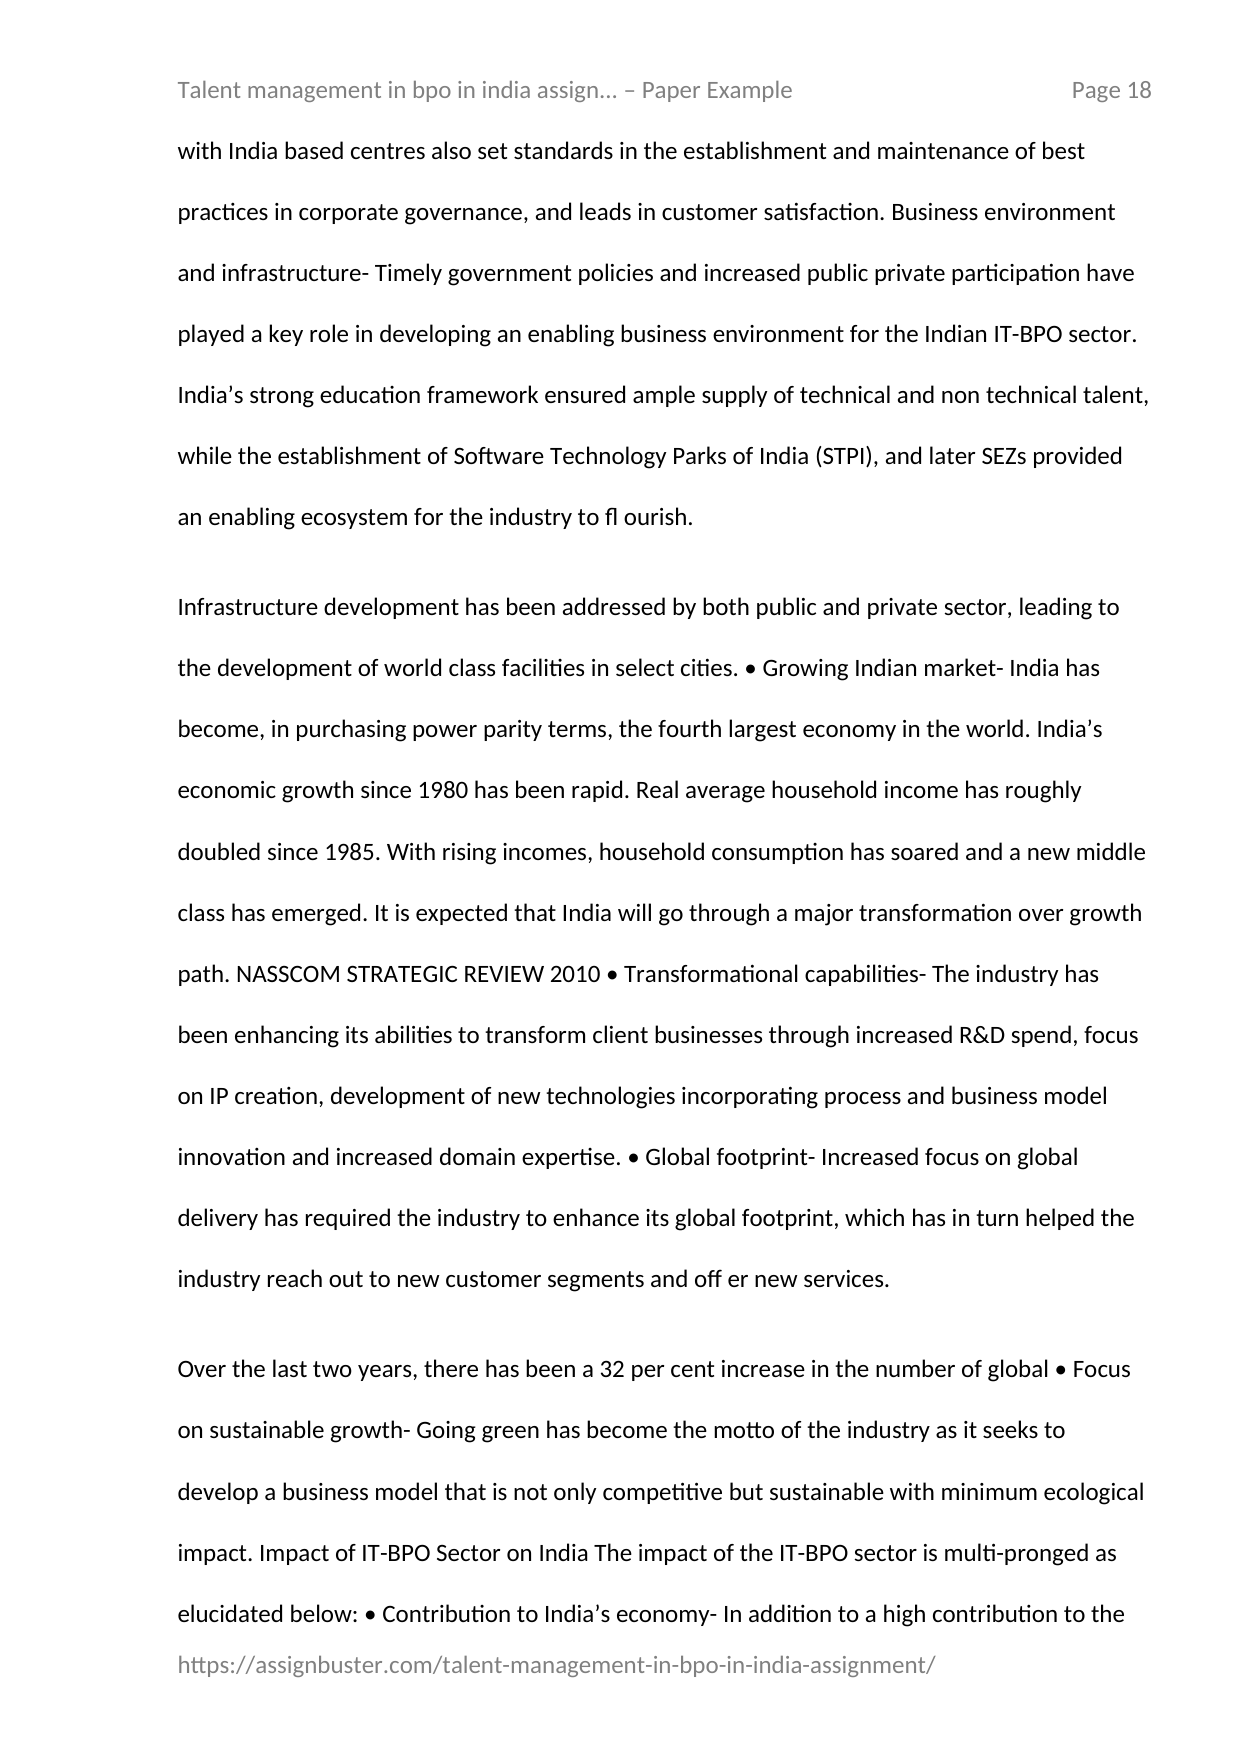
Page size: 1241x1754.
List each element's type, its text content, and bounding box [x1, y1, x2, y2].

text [177, 135, 1152, 532]
text Infrastructure development has been addressed by both public and private sector, leading to the development of world class facilities in select cities. • Growing Indian market- India has become, in purchasing power parity terms, the fourth largest economy in the world. India’s economic growth since 1980 has been rapid. Real average household income has roughly doubled since 1985. With rising incomes, household consumption has soared and a new middle class has emerged. It is expected that India will go through a major transformation over growth path. NASSCOM STRATEGIC REVIEW 2010 • Transformational capabilities- The industry has been enhancing its abilities to transform client businesses through increased R&D spend, focus on IP creation, development of new technologies incorporating process and business model innovation and increased domain expertise. • Global footprint- Increased focus on global delivery has required the industry to enhance its global footprint, which has in turn helped the industry reach out to new customer segments and off er new services. [177, 592, 1152, 1293]
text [177, 1353, 1152, 1628]
